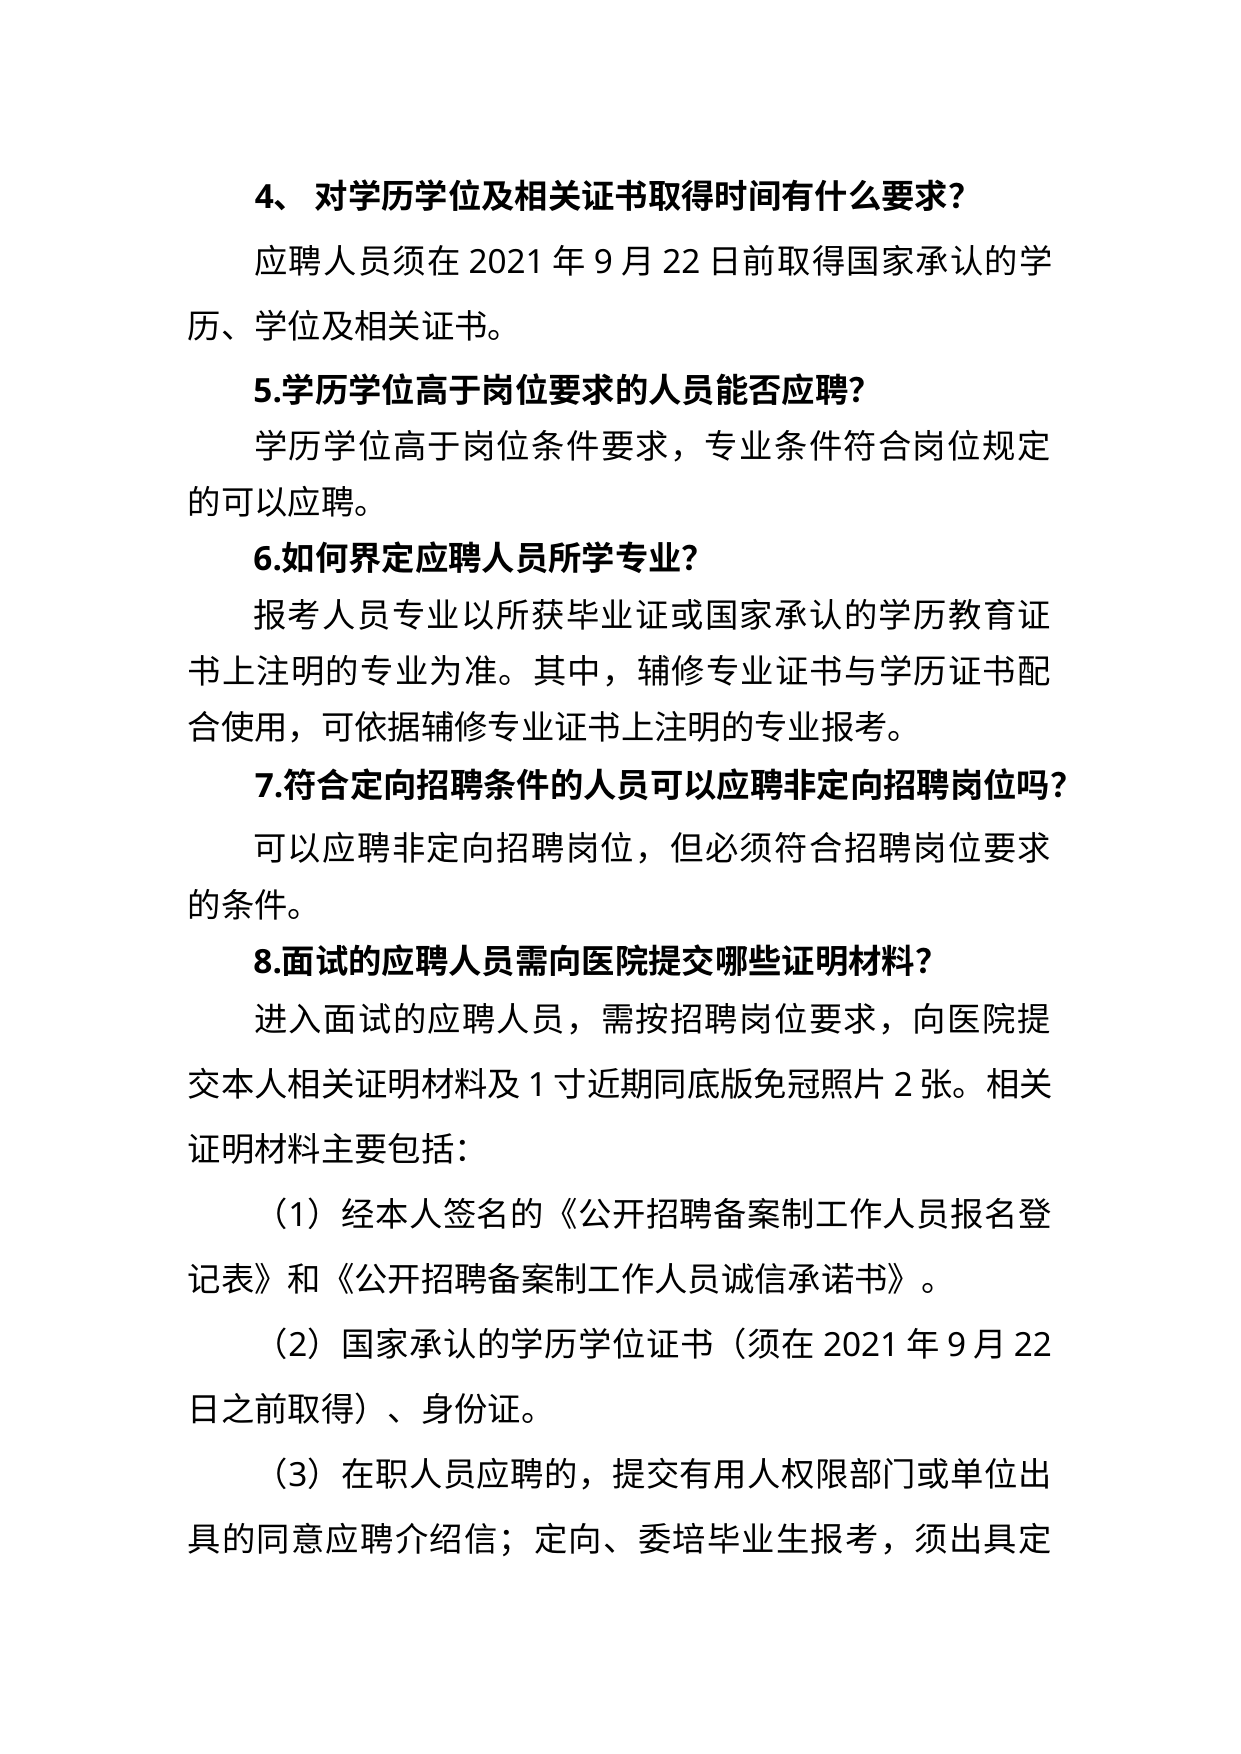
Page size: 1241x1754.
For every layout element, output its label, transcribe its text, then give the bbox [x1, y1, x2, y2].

text 学历学位高于岗位条件要求，专业条件符合岗位规定的可以应聘。 [187, 413, 1053, 526]
text 应聘人员须在2021年9月22日前取得国家承认的学历、学位及相关证书。 [187, 227, 1053, 357]
text 8.面试的应聘人员需向医院提交哪些证明材料？ [187, 928, 1053, 984]
text （1）经本人签名的《公开招聘备案制工作人员报名登记表》和《公开招聘备案制工作人员诚信承诺书》。 [187, 1179, 1053, 1309]
text 4、 对学历学位及相关证书取得时间有什么要求？ [187, 162, 1053, 227]
text 6.如何界定应聘人员所学专业？ [187, 526, 1053, 582]
text （2）国家承认的学历学位证书（须在2021年9月22日之前取得）、身份证。 [187, 1309, 1053, 1439]
text 进入面试的应聘人员，需按招聘岗位要求，向医院提交本人相关证明材料及1寸近期同底版免冠照片2张。相关证明材料主要包括： [187, 984, 1053, 1179]
text 报考人员专业以所获毕业证或国家承认的学历教育证书上注明的专业为准。其中，辅修专业证书与学历证书配合使用，可依据辅修专业证书上注明的专业报考。 [187, 582, 1053, 751]
text 5.学历学位高于岗位要求的人员能否应聘？ [187, 357, 1053, 413]
text 7.符合定向招聘条件的人员可以应聘非定向招聘岗位吗？ [187, 751, 1053, 816]
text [187, 1439, 1053, 1569]
text 可以应聘非定向招聘岗位，但必须符合招聘岗位要求的条件。 [187, 816, 1053, 928]
